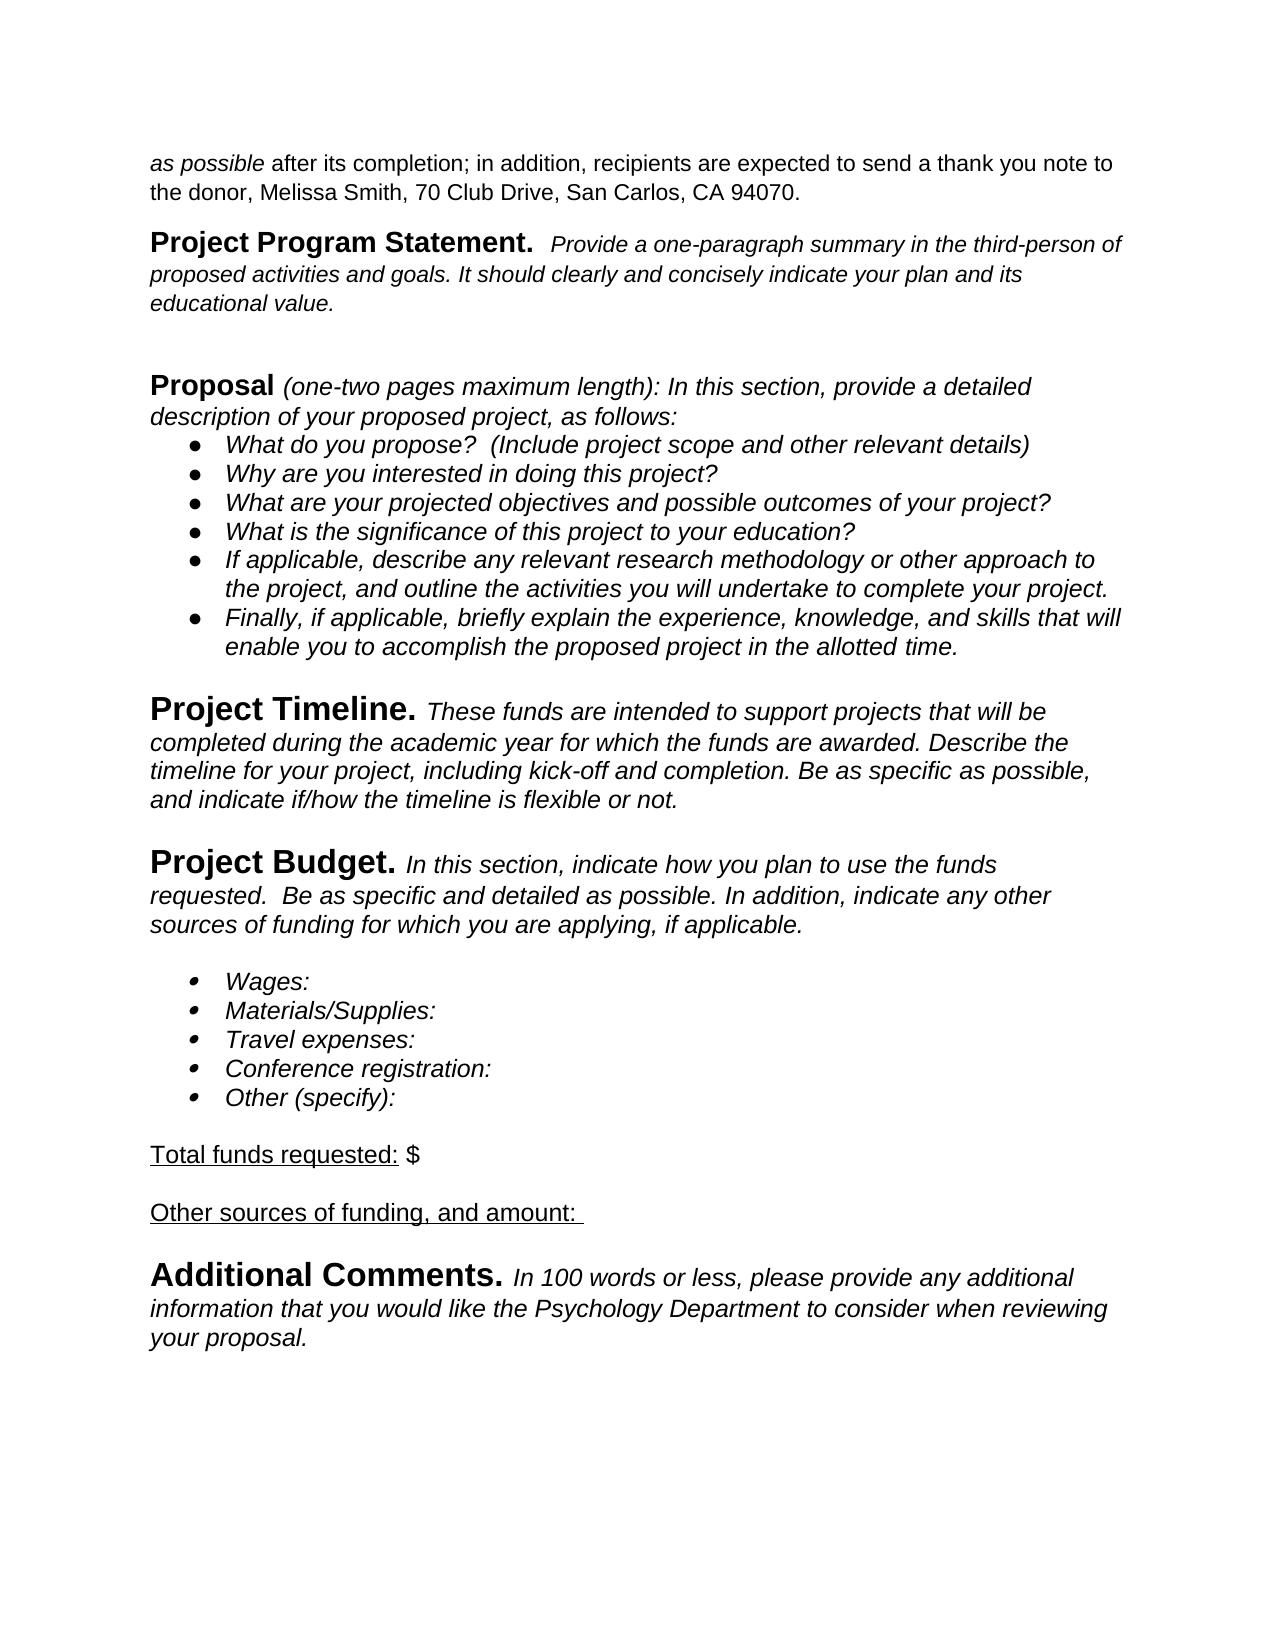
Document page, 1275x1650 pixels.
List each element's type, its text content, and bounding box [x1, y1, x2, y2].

list Travel expenses: [187, 1025, 1125, 1054]
text Project Program Statement. Provide a one-paragraph summary in the third-person of proposed activities and goals. It should clearly and concisely indicate your plan and its educational value. [150, 225, 1125, 316]
text Total funds requested: $ [150, 1140, 1125, 1169]
text Proposal (one-two pages maximum length): In this section, provide a detailed description of your proposed project, as follows: [150, 368, 1125, 430]
text Project Timeline. These funds are intended to support projects that will be completed during the academic year for which the funds are awarded. Describe the timeline for your project, including kick-off and completion. Be as specific as possible, and indicate if/how the timeline is flexible or not. [150, 689, 1125, 814]
list Finally, if applicable, briefly explain the experience, knowledge, and skills that will enable you to accomplish the proposed project in the allotted time. [187, 603, 1125, 660]
text Additional Comments. In 100 words or less, please provide any additional information that you would like the Psychology Department to consider when reviewing your proposal. [150, 1255, 1125, 1351]
list If applicable, describe any relevant research methodology or other approach to the project, and outline the activities you will undertake to complete your project. [187, 545, 1125, 603]
list Conference registration: [187, 1054, 1125, 1083]
list What is the significance of this project to your education? [187, 517, 1125, 545]
text Project Budget. In this section, indicate how you plan to use the funds requested. Be as specific and detailed as possible. In addition, indicate any other sources of funding for which you are applying, if applicable. [150, 843, 1125, 938]
list Other (specify): [187, 1083, 1125, 1112]
list Materials/Supplies: [187, 996, 1125, 1025]
list Why are you interested in doing this project? [187, 459, 1125, 488]
list Wages: [187, 967, 1125, 996]
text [150, 150, 1125, 207]
list What are your projected objectives and possible outcomes of your project? [187, 488, 1125, 517]
list What do you propose? (Include project scope and other relevant details) [187, 430, 1125, 459]
text Other sources of funding, and amount: [150, 1198, 1125, 1227]
